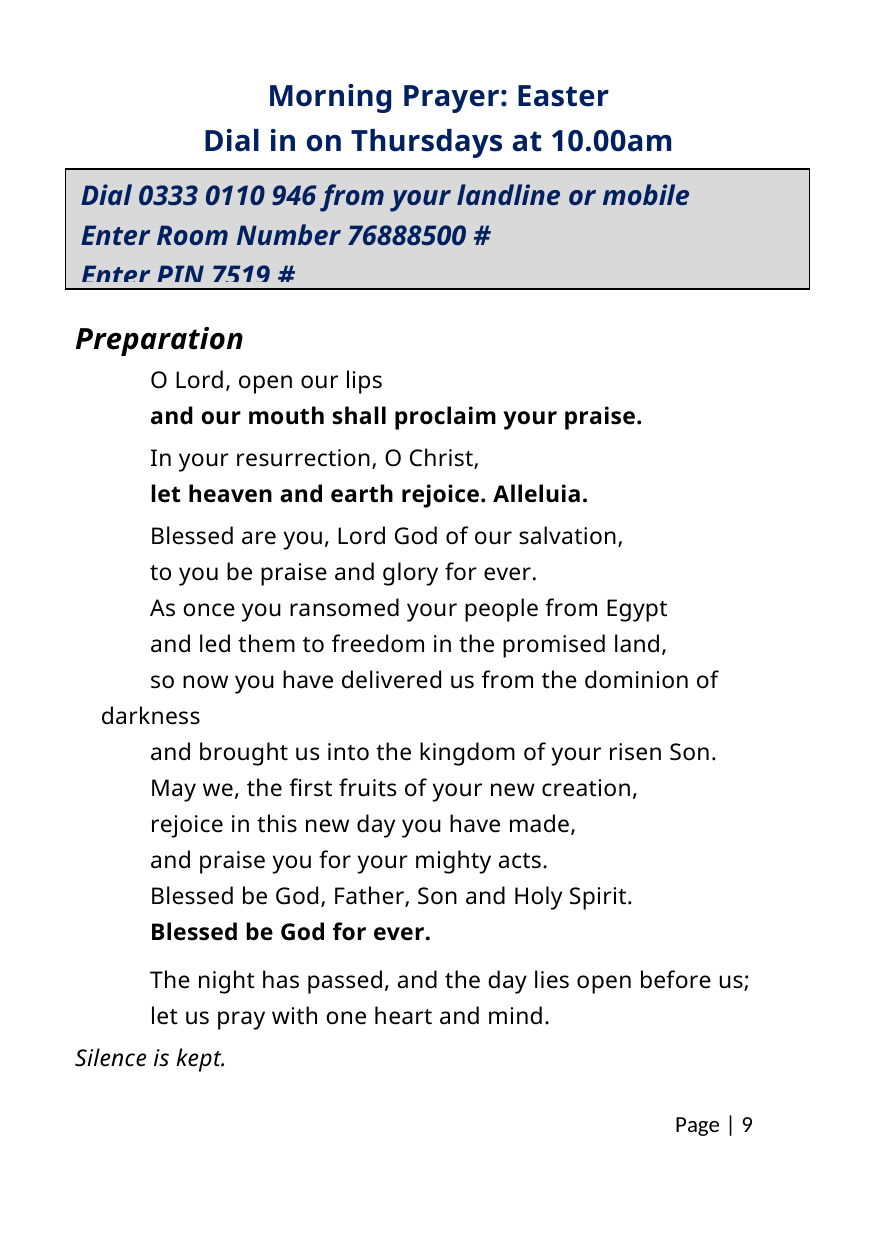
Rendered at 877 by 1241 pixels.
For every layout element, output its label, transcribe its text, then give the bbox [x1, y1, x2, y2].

text Preparation [75, 290, 802, 358]
text O Lord, open our lips [75, 364, 802, 395]
text to you be praise and glory for ever. [75, 556, 802, 587]
text Blessed be God for ever. [75, 916, 802, 947]
text The night has passed, and the day lies open before us; [125, 964, 802, 995]
text Silence is kept. [75, 1042, 802, 1073]
text and our mouth shall proclaim your praise. [75, 400, 802, 431]
text Blessed be God, Father, Son and Holy Spirit. [75, 880, 802, 911]
text let heaven and earth rejoice. Alleluia. [75, 478, 802, 509]
text let us pray with one heart and mind. [75, 1000, 802, 1031]
text Dial in on Thursdays at 10.00am [75, 121, 802, 160]
text Morning Prayer: Easter [75, 75, 802, 115]
text As once you ransomed your people from Egypt [75, 592, 802, 623]
text May we, the first fruits of your new creation, [75, 772, 802, 803]
text and led them to freedom in the promised land, [75, 628, 802, 659]
text rejoice in this new day you have made, [75, 808, 802, 839]
text Blessed are you, Lord God of our salvation, [75, 520, 802, 552]
text so now you have delivered us from the dominion of darkness [75, 664, 802, 731]
text In your resurrection, O Christ, [75, 442, 802, 473]
text and praise you for your mighty acts. [75, 844, 802, 875]
text and brought us into the kingdom of your risen Son. [75, 736, 802, 767]
